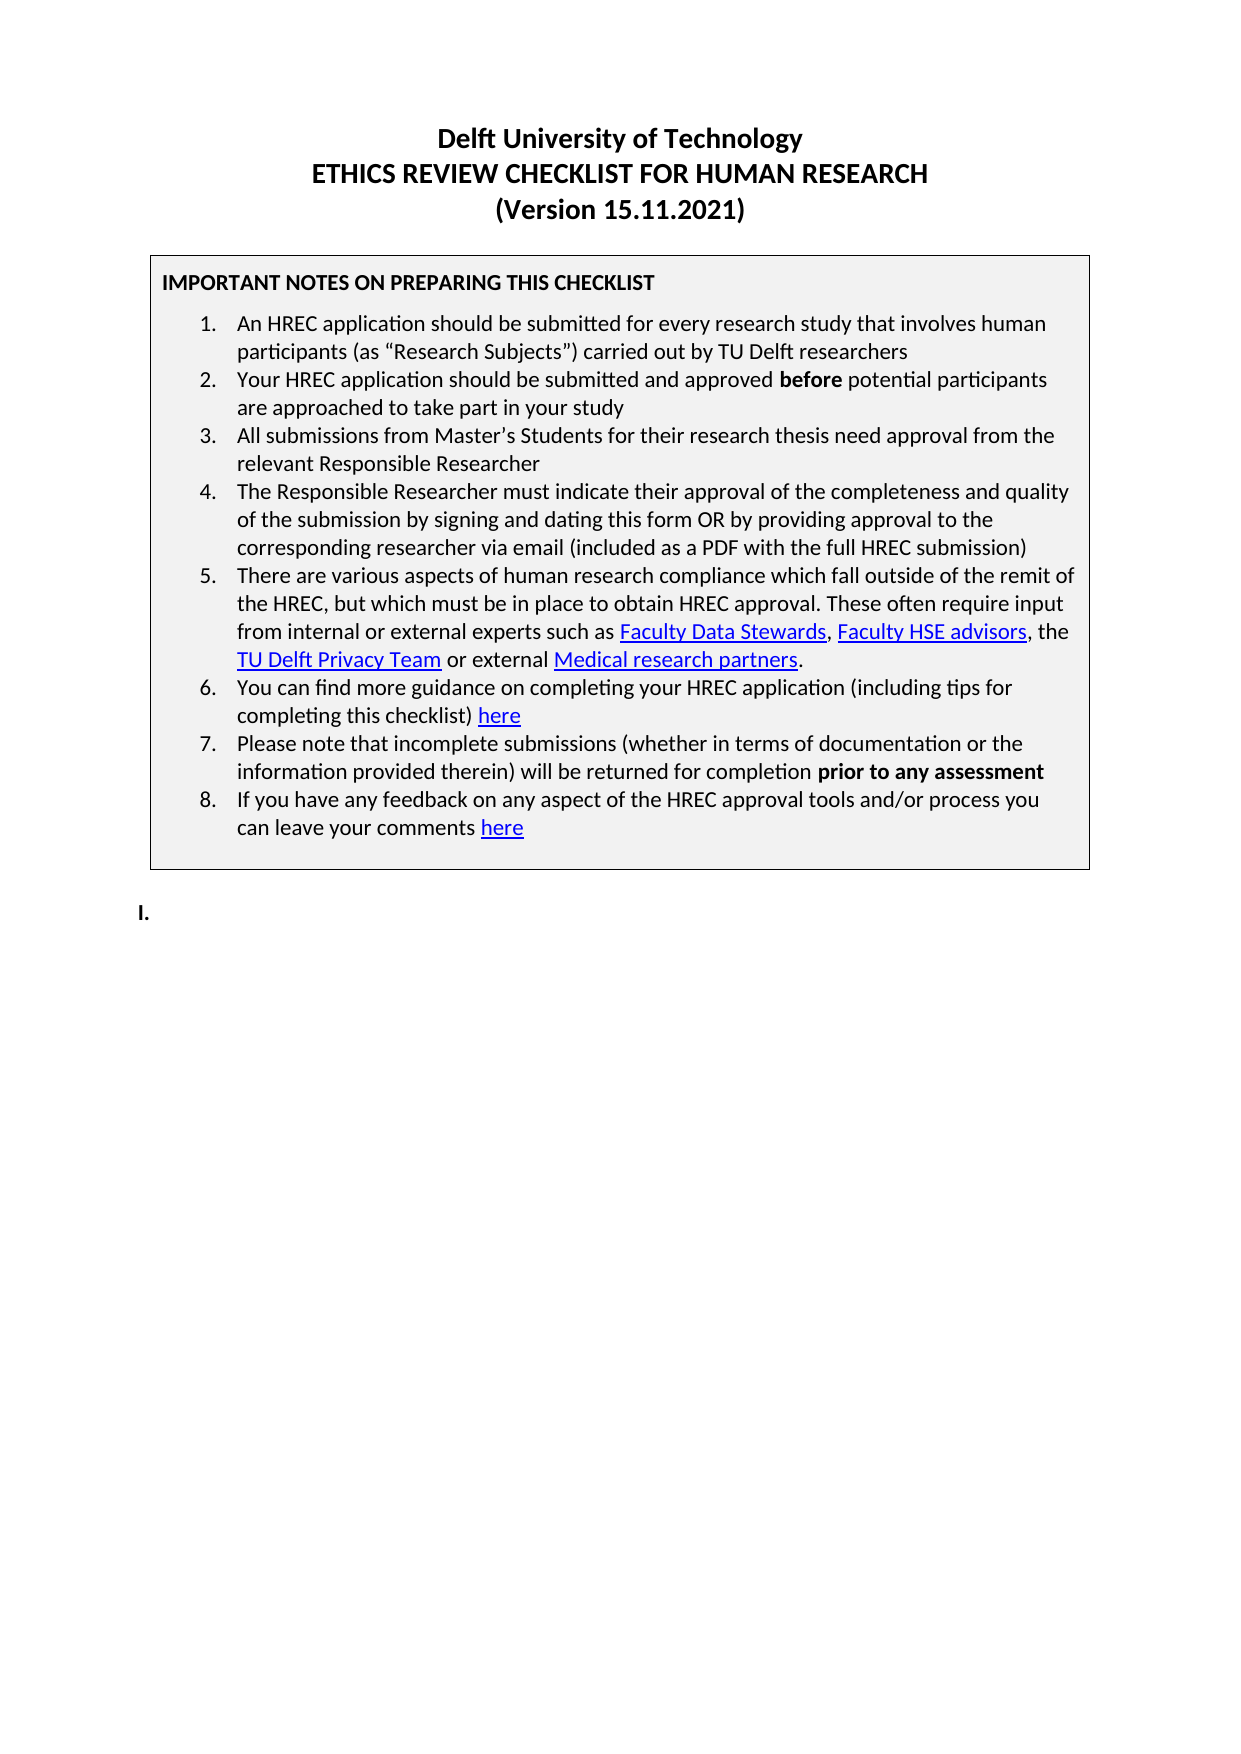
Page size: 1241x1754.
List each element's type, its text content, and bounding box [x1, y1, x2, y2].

table_header IMPORTANT NOTES ON PREPARING THIS CHECKLIST An HREC application should be submitted for every research study that involves human participants (as “Research Subjects”) carried out by TU Delft researchers Your HREC application should be submitted and approved before potential participants are approached to take part in your study All submissions from Master’s Students for their research thesis need approval from the relevant Responsible Researcher The Responsible Researcher must indicate their approval of the completeness and quality of the submission by signing and dating this form OR by providing approval to the corresponding researcher via email (included as a PDF with the full HREC submission) There are various aspects of human research compliance which fall outside of the remit of the HREC, but which must be in place to obtain HREC approval. These often require input from internal or external experts such as Faculty Data Stewards, Faculty HSE advisors, the TU Delft Privacy Team or external Medical research partners. You can find more guidance on completing your HREC application (including tips for completing this checklist) here Please note that incomplete submissions (whether in terms of documentation or the information provided therein) will be returned for completion prior to any assessment If you have any feedback on any aspect of the HREC approval tools and/or process you can leave your comments here [151, 256, 1089, 869]
title ETHICS REVIEW CHECKLIST FOR HUMAN RESEARCH (Version 15.11.2021) [150, 156, 1090, 227]
title Delft University of Technology [150, 120, 1090, 156]
